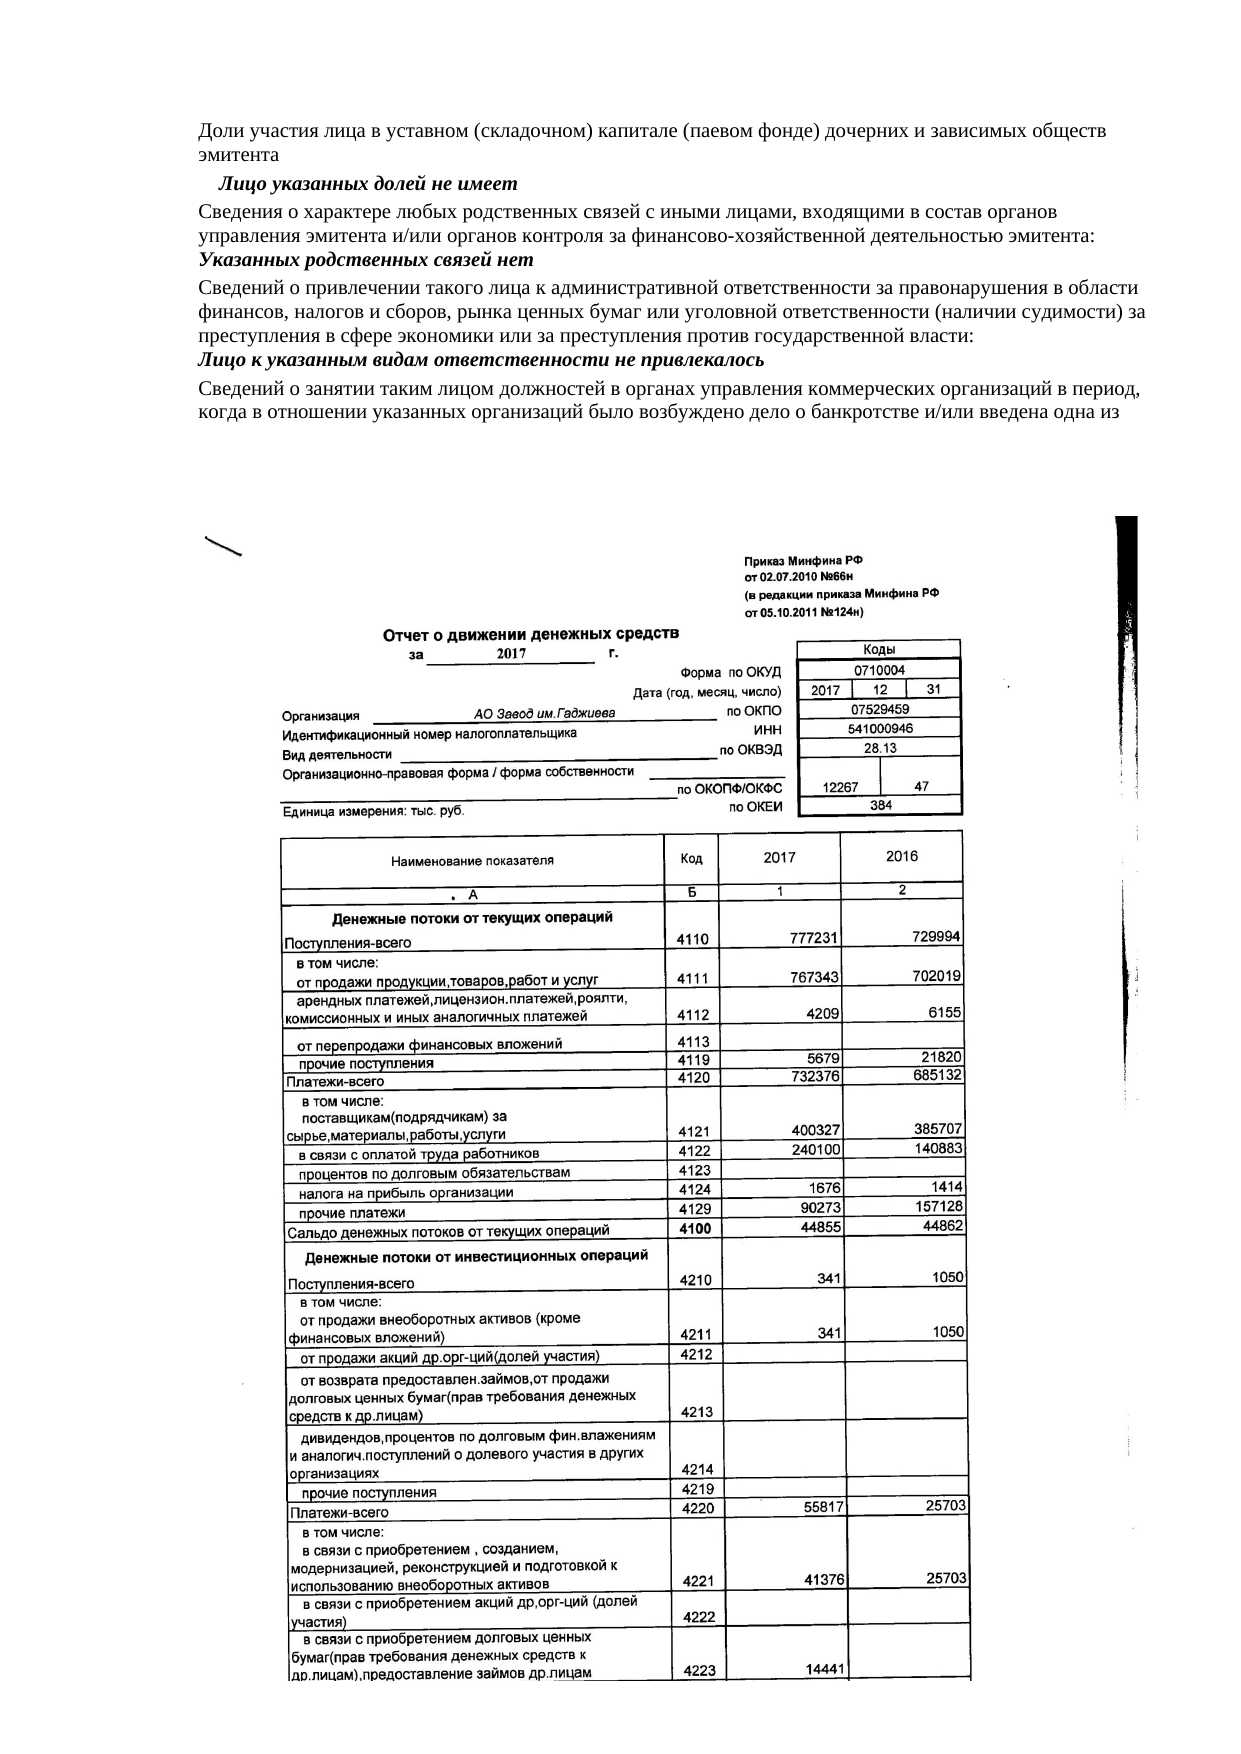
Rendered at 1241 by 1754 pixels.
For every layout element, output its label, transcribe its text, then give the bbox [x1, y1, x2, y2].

text Сведения о характере любых родственных связей с иными лицами, входящими в состав органов управления эмитента и/или органов контроля за финансово-хозяйственной деятельностью эмитента: Указанных родственных связей нет [198, 199, 1152, 271]
text Лицо указанных долей не имеет [219, 170, 1152, 194]
picture [177, 516, 1152, 1681]
text Сведений о привлечении такого лица к административной ответственности за правонарушения в области финансов, налогов и сборов, рынка ценных бумаг или уголовной ответственности (наличии судимости) за преступления в сфере экономики или за преступления против государственной власти: Лицо к указанным видам ответственности не привлекалось [198, 275, 1152, 371]
text Сведений о занятии таким лицом должностей в органах управления коммерческих организаций в период, когда в отношении указанных организаций было возбуждено дело о банкротстве и/или введена одна из процедур банкротства, предусмотренных законодательством Российской Федерации о несостоятельности (банкротстве): [198, 375, 1152, 423]
text Доли участия лица в уставном (складочном) капитале (паевом фонде) дочерних и зависимых обществ эмитента [198, 118, 1152, 166]
